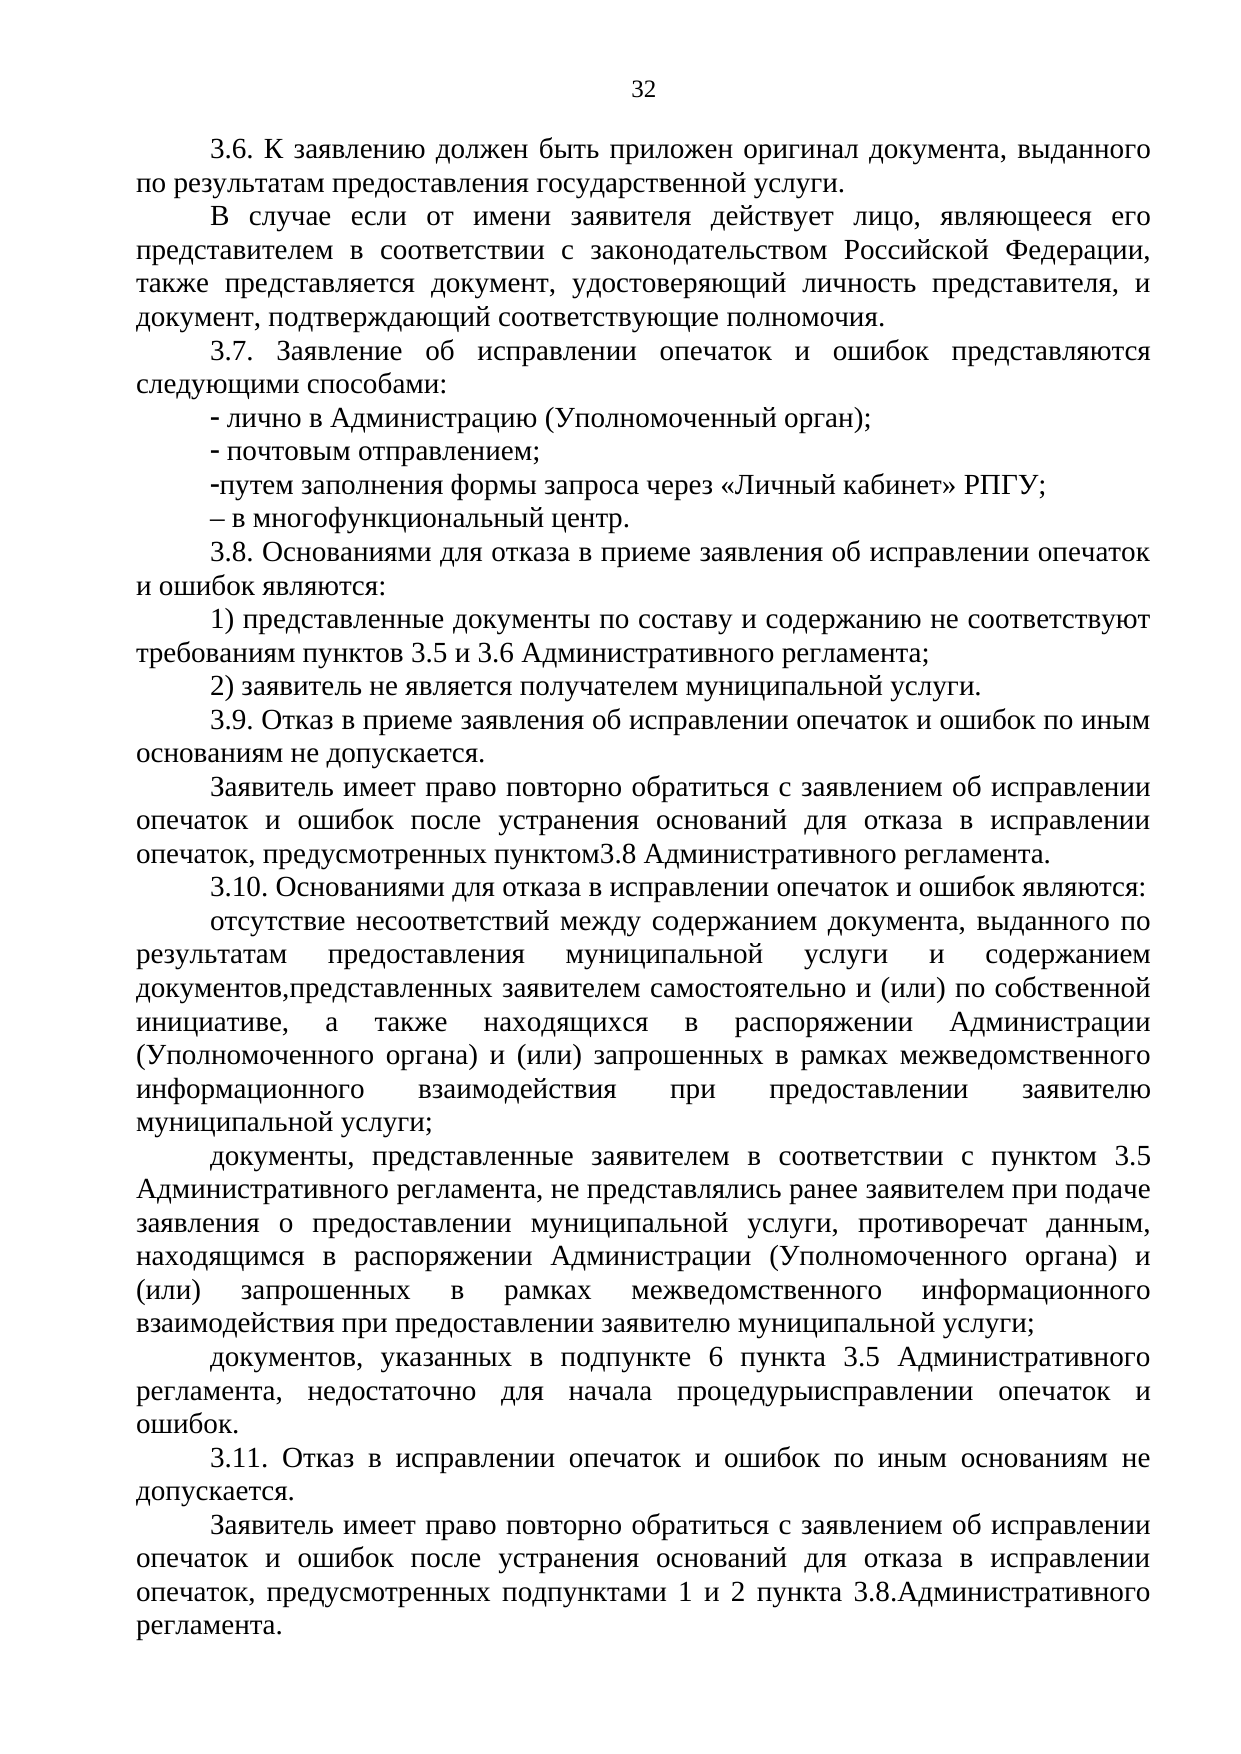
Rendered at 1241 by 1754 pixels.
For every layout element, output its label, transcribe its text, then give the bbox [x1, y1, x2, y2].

text документов, указанных в подпункте 6 пункта 3.5 Административного регламента, недостаточно для начала процедурыисправлении опечаток и ошибок. [136, 1339, 1152, 1440]
text путем заполнения формы запроса через «Личный кабинет» РПГУ; [136, 467, 1152, 501]
text 3.10. Основаниями для отказа в исправлении опечаток и ошибок являются: [136, 869, 1152, 903]
text В случае если от имени заявителя действует лицо, являющееся его представителем в соответствии с законодательством Российской Федерации, также представляется документ, удостоверяющий личность представителя, и документ, подтверждающий соответствующие полномочия. [136, 198, 1152, 333]
text лично в Администрацию (Уполномоченный орган); [136, 400, 1152, 433]
text 3.6. К заявлению должен быть приложен оригинал документа, выданного по результатам предоставления государственной услуги. [136, 131, 1152, 198]
text 3.8. Основаниями для отказа в приеме заявления об исправлении опечаток и ошибок являются: [136, 534, 1152, 601]
text 3.7. Заявление об исправлении опечаток и ошибок представляются следующими способами: [136, 333, 1152, 400]
text 2) заявитель не является получателем муниципальной услуги. [136, 668, 1152, 702]
text почтовым отправлением; [136, 433, 1152, 467]
text отсутствие несоответствий между содержанием документа, выданного по результатам предоставления муниципальной услуги и содержанием документов,представленных заявителем самостоятельно и (или) по собственной инициативе, а также находящихся в распоряжении Администрации (Уполномоченного органа) и (или) запрошенных в рамках межведомственного информационного взаимодействия при предоставлении заявителю муниципальной услуги; [136, 903, 1152, 1138]
text Заявитель имеет право повторно обратиться с заявлением об исправлении опечаток и ошибок после устранения оснований для отказа в исправлении опечаток, предусмотренных подпунктами 1 и 2 пункта 3.8.Административного регламента. [136, 1507, 1152, 1641]
text 3.9. Отказ в приеме заявления об исправлении опечаток и ошибок по иным основаниям не допускается. [136, 702, 1152, 769]
text – в многофункциональный центр. [136, 501, 1152, 534]
text документы, представленные заявителем в соответствии с пунктом 3.5 Административного регламента, не представлялись ранее заявителем при подаче заявления о предоставлении муниципальной услуги, противоречат данным, находящимся в распоряжении Администрации (Уполномоченного органа) и (или) запрошенных в рамках межведомственного информационного взаимодействия при предоставлении заявителю муниципальной услуги; [136, 1138, 1152, 1339]
text Заявитель имеет право повторно обратиться с заявлением об исправлении опечаток и ошибок после устранения оснований для отказа в исправлении опечаток, предусмотренных пунктом3.8 Административного регламента. [136, 769, 1152, 869]
text 3.11. Отказ в исправлении опечаток и ошибок по иным основаниям не допускается. [136, 1440, 1152, 1507]
text 1) представленные документы по составу и содержанию не соответствуют требованиям пунктов 3.5 и 3.6 Административного регламента; [136, 601, 1152, 668]
